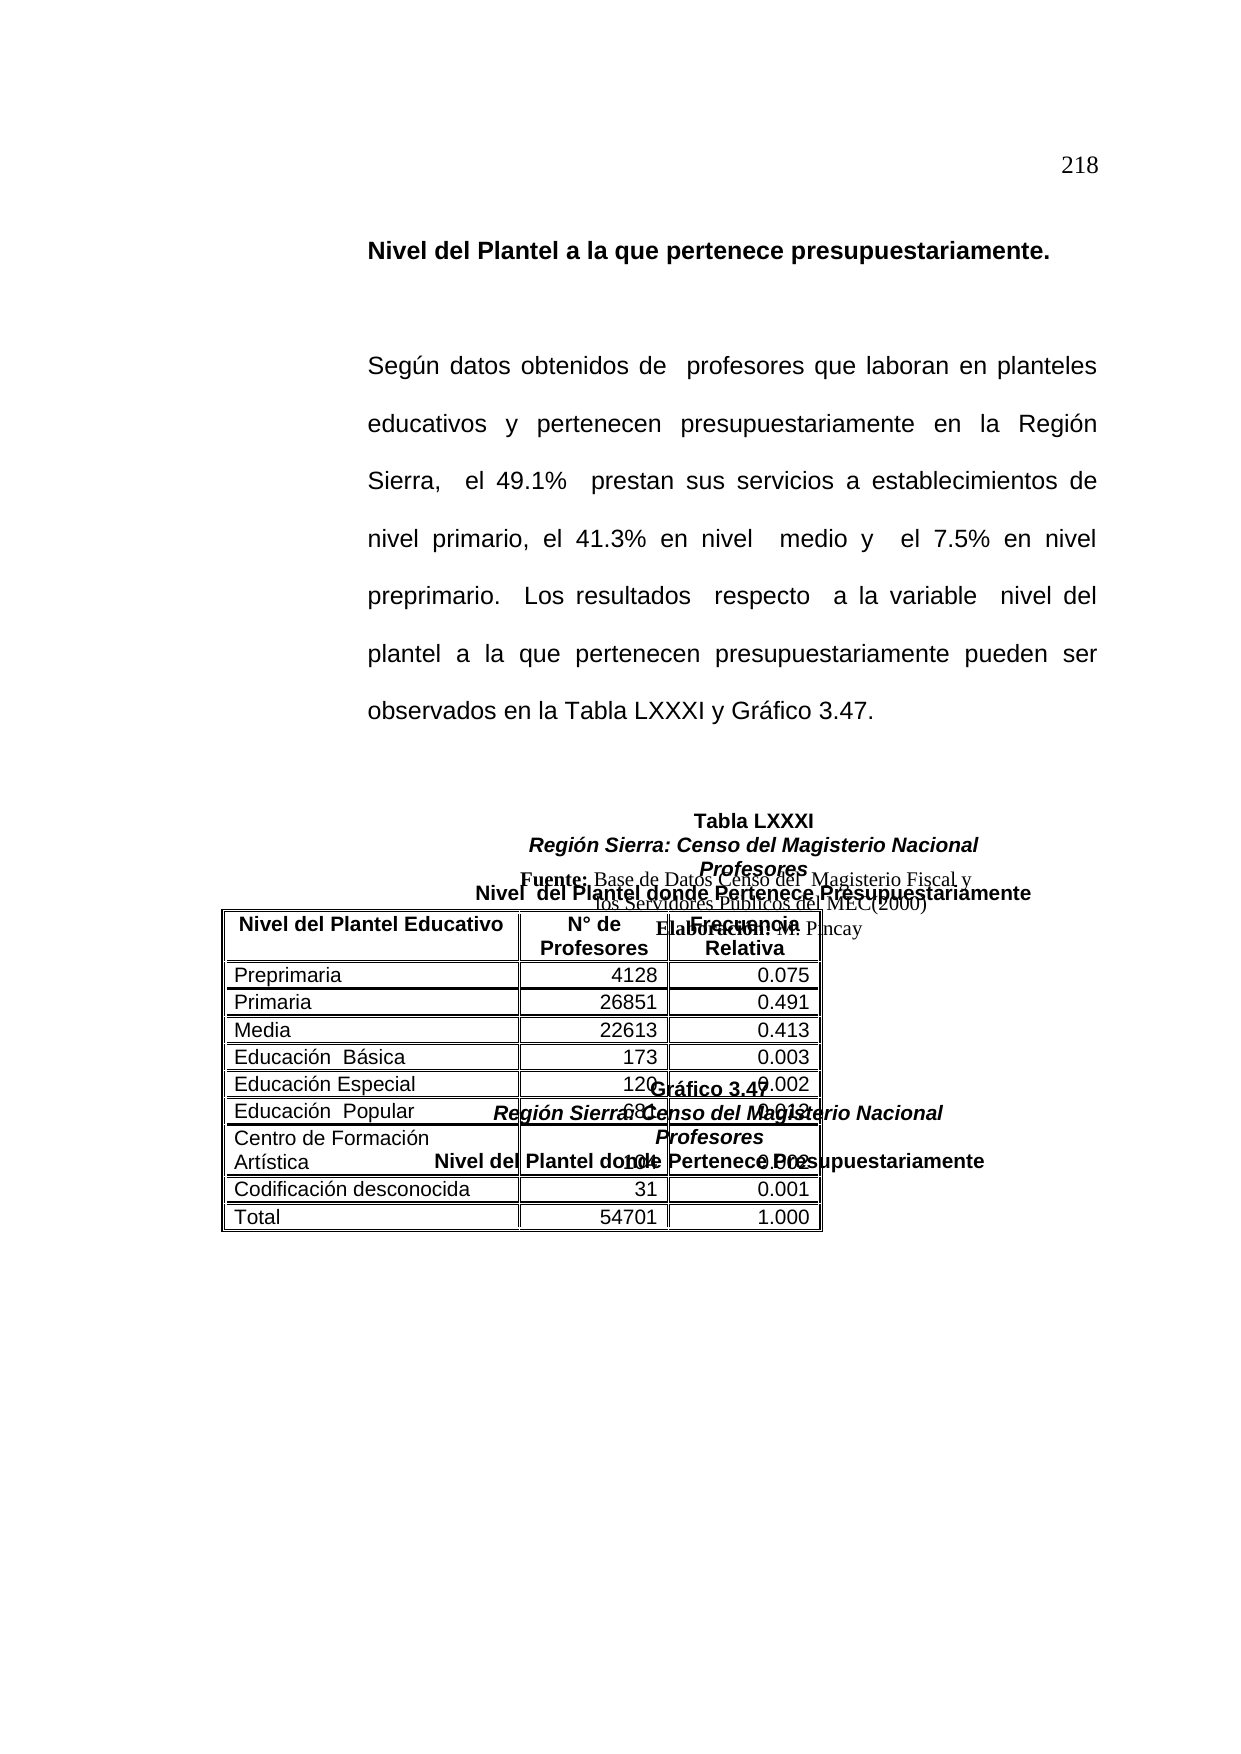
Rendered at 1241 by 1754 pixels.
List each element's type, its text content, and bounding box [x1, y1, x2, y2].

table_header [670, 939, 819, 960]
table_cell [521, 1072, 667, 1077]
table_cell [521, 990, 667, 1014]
text Según datos obtenidos de profesores que laboran en planteles educativos y pertenecen presupuestariamente en la Región Sierra, el 49.1% prestan sus servicios a establecimientos de nivel primario, el 41.3% en nivel medio y el 7.5% en nivel preprimario. Los resultados respecto a la variable nivel del plantel a la que pertenecen presupuestariamente pueden ser observados en la Tabla LXXXI y Gráfico 3.47. [367, 351, 1098, 725]
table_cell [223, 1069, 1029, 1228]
text Nivel del Plantel a la que pertenece presupuestariamente. [367, 236, 1098, 265]
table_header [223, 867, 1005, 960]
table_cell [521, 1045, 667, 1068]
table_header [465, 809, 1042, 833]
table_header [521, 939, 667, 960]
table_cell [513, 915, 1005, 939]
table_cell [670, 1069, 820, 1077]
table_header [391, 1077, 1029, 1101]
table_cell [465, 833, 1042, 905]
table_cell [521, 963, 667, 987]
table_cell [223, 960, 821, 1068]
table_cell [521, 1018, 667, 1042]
